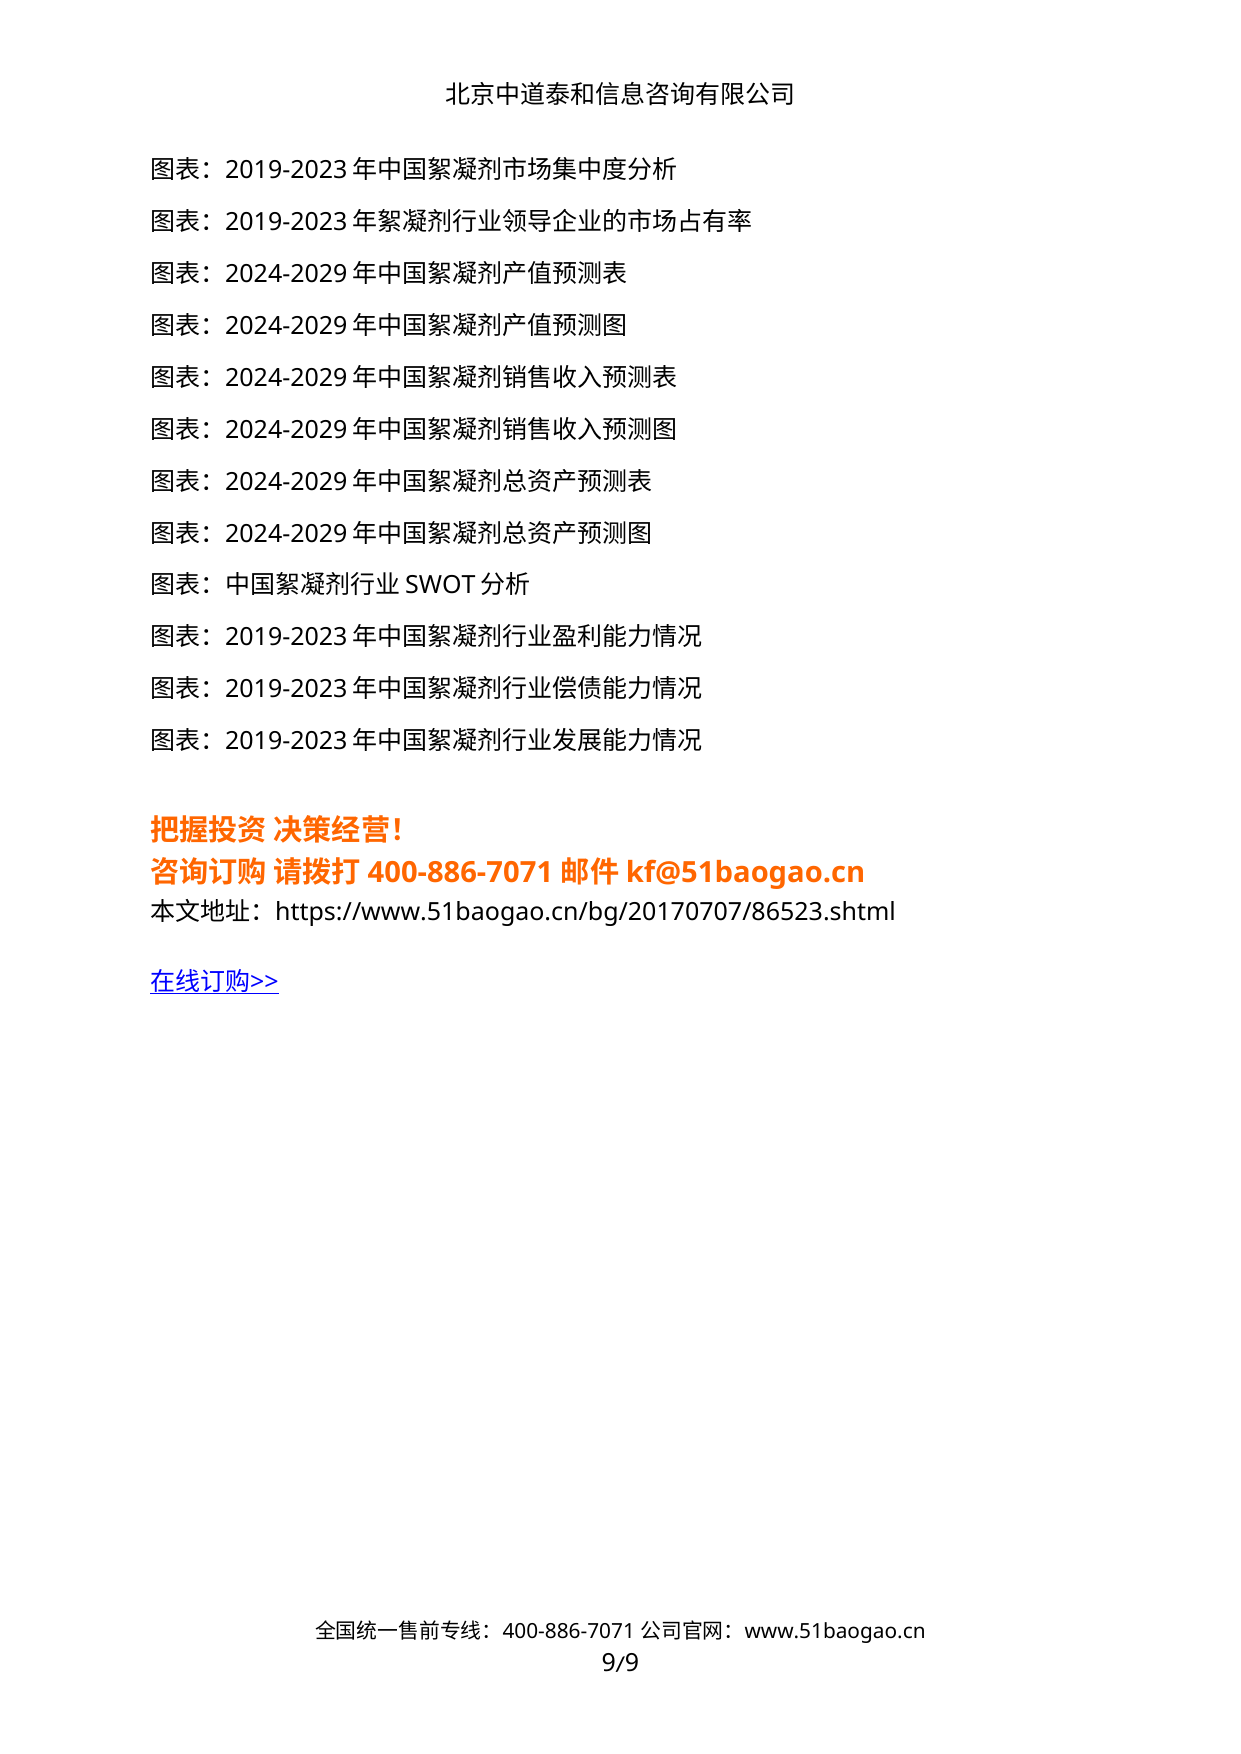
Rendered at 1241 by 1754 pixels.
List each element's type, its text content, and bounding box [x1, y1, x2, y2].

text 图表：2024-2029年中国絮凝剂销售收入预测表 [150, 357, 1090, 394]
text 图表：2024-2029年中国絮凝剂总资产预测图 [150, 513, 1090, 549]
text 在线订购>> [150, 927, 1090, 998]
text 图表：2019-2023年中国絮凝剂行业盈利能力情况 [150, 617, 1090, 653]
text 图表：2019-2023年中国絮凝剂市场集中度分析 [150, 150, 1090, 186]
text 图表：2019-2023年絮凝剂行业领导企业的市场占有率 [150, 202, 1090, 238]
text 图表：2024-2029年中国絮凝剂产值预测表 [150, 254, 1090, 290]
text 图表：2024-2029年中国絮凝剂销售收入预测图 [150, 409, 1090, 446]
text 图表：2019-2023年中国絮凝剂行业偿债能力情况 [150, 669, 1090, 705]
text 图表：2024-2029年中国絮凝剂产值预测图 [150, 306, 1090, 342]
text 把握投资 决策经营！咨询订购 请拨打 400-886-7071 邮件 kf@51baogao.cn本文地址：https://www.51baogao.cn/bg/20170707/86523.shtml [150, 772, 1090, 927]
text 图表：中国絮凝剂行业SWOT分析 [150, 565, 1090, 601]
text 图表：2024-2029年中国絮凝剂总资产预测表 [150, 461, 1090, 497]
text 图表：2019-2023年中国絮凝剂行业发展能力情况 [150, 721, 1090, 757]
